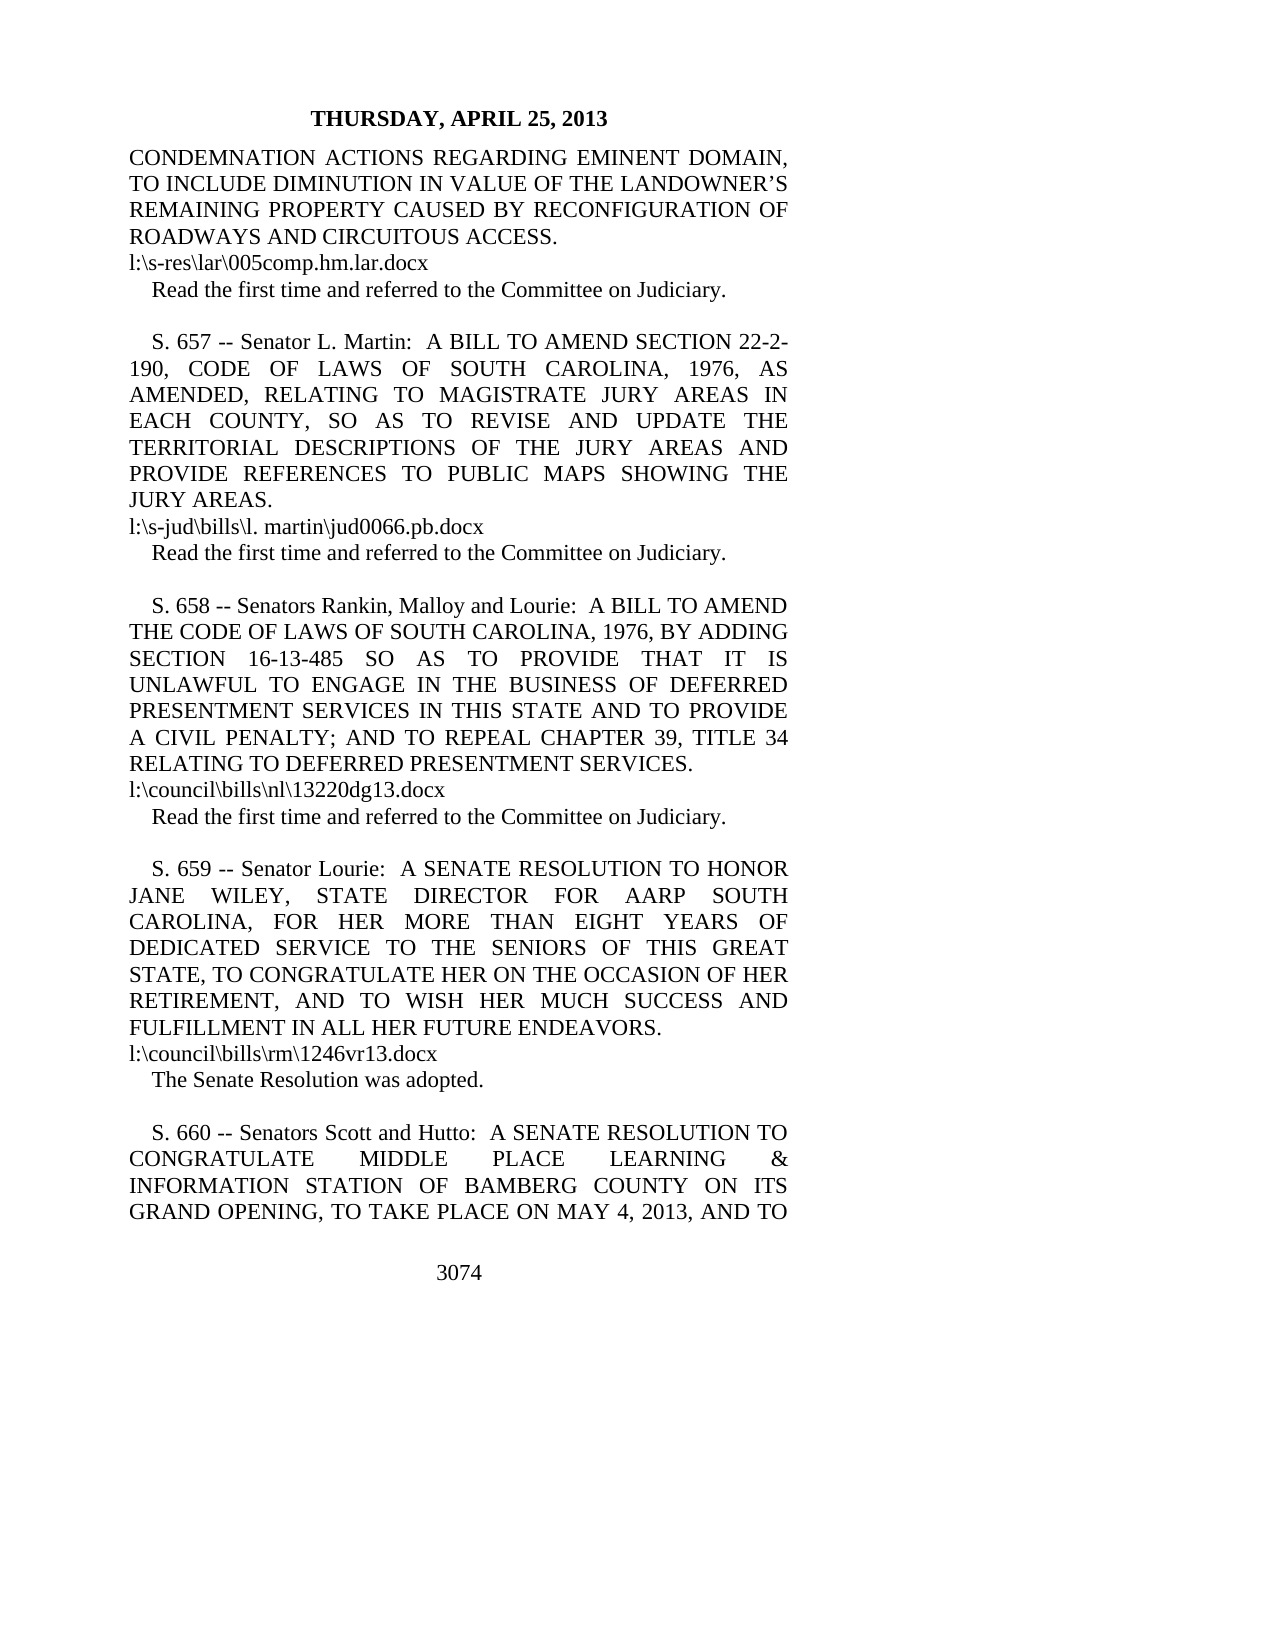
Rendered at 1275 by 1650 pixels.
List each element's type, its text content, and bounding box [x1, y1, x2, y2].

text l:\council\bills\rm\1246vr13.docx [129, 1040, 789, 1066]
text l:\s-jud\bills\l. martin\jud0066.pb.docx [129, 513, 789, 539]
text l:\s-res\lar\005comp.hm.lar.docx [129, 249, 789, 276]
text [129, 1119, 789, 1224]
text S. 659 -- Senator Lourie: A SENATE RESOLUTION TO HONOR JANE WILEY, STATE DIRECTOR FOR AARP SOUTH CAROLINA, FOR HER MORE THAN EIGHT YEARS OF DEDICATED SERVICE TO THE SENIORS OF THIS GREAT STATE, TO CONGRATULATE HER ON THE OCCASION OF HER RETIREMENT, AND TO WISH HER MUCH SUCCESS AND FULFILLMENT IN ALL HER FUTURE ENDEAVORS. [129, 855, 789, 1040]
text S. 658 -- Senators Rankin, Malloy and Lourie: A BILL TO AMEND THE CODE OF LAWS OF SOUTH CAROLINA, 1976, BY ADDING SECTION 16-13-485 SO AS TO PROVIDE THAT IT IS UNLAWFUL TO ENGAGE IN THE BUSINESS OF DEFERRED PRESENTMENT SERVICES IN THIS STATE AND TO PROVIDE A CIVIL PENALTY; AND TO REPEAL CHAPTER 39, TITLE 34 RELATING TO DEFERRED PRESENTMENT SERVICES. [129, 592, 789, 776]
text l:\council\bills\nl\13220dg13.docx [129, 776, 789, 803]
text Read the first time and referred to the Committee on Judiciary. [129, 276, 789, 302]
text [129, 144, 789, 249]
text S. 657 -- Senator L. Martin: A BILL TO AMEND SECTION 22-2-190, CODE OF LAWS OF SOUTH CAROLINA, 1976, AS AMENDED, RELATING TO MAGISTRATE JURY AREAS IN EACH COUNTY, SO AS TO REVISE AND UPDATE THE TERRITORIAL DESCRIPTIONS OF THE JURY AREAS AND PROVIDE REFERENCES TO PUBLIC MAPS SHOWING THE JURY AREAS. [129, 328, 789, 513]
text Read the first time and referred to the Committee on Judiciary. [129, 803, 789, 829]
text Read the first time and referred to the Committee on Judiciary. [129, 539, 789, 566]
text The Senate Resolution was adopted. [129, 1066, 789, 1093]
